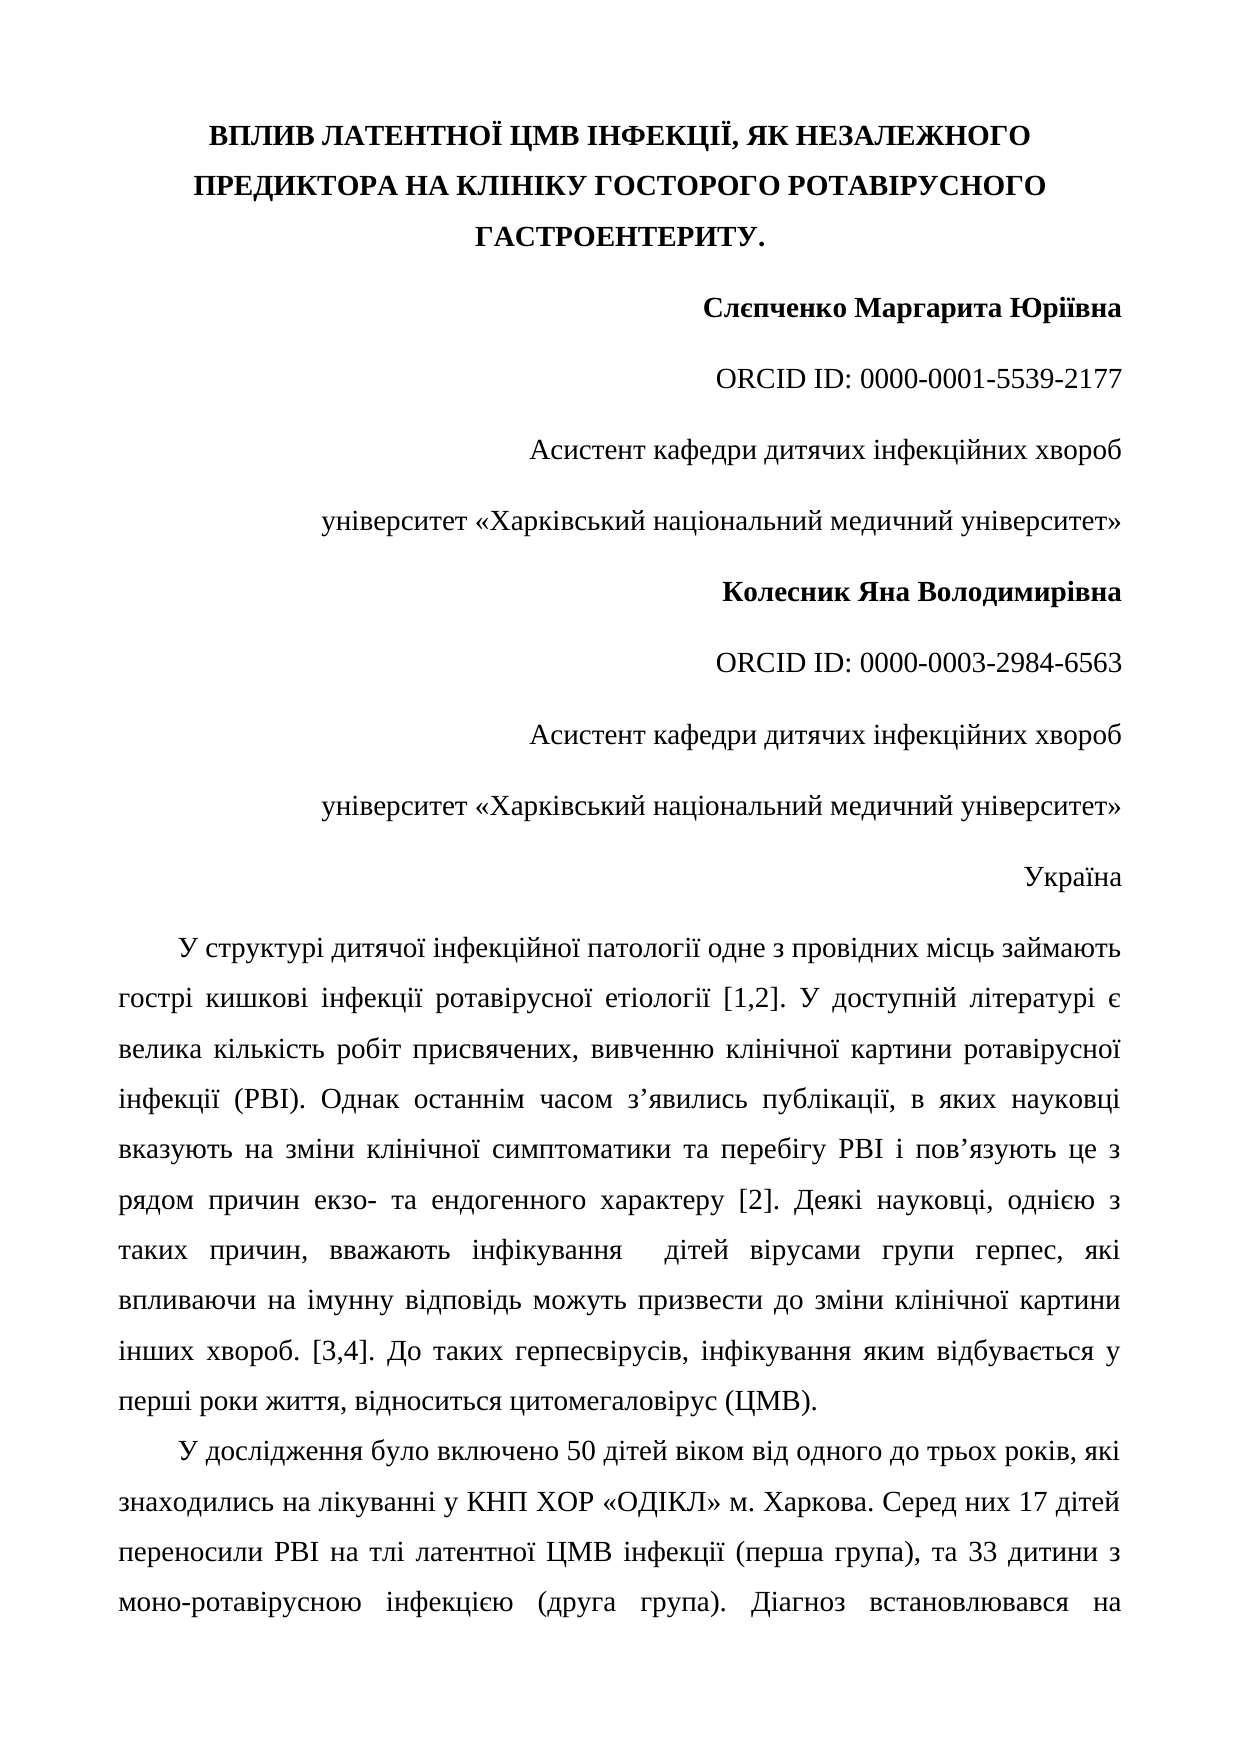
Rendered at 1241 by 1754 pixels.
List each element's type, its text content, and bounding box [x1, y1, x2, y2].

text Асистент кафедри дитячих інфекційних хвороб [118, 432, 1122, 466]
text Асистент кафедри дитячих інфекційних хвороб [118, 717, 1122, 750]
text Колесник Яна Володимирівна [118, 574, 1122, 608]
text ВПЛИВ ЛАТЕНТНОЇ ЦМВ ІНФЕКЦІЇ, ЯК НЕЗАЛЕЖНОГО ПРЕДИКТОРА НА КЛІНІКУ ГОСТОРОГО РОТАВІРУСНОГО ГАСТРОЕНТЕРИТУ. [118, 118, 1122, 252]
text Україна [118, 859, 1122, 893]
text Слєпченко Маргарита Юріївна [118, 290, 1122, 323]
text ORCID ID: 0000-0001-5539-2177 [118, 361, 1122, 394]
text ORCID ID: 0000-0003-2984-6563 [118, 646, 1122, 679]
text У структурі дитячої інфекційної патології одне з провідних місць займають гострі кишкові інфекції ротавірусної етіології [1,2]. У доступній літературі є велика кількість робіт присвячених, вивченню клінічної картини ротавірусної інфекції (РВІ). Однак останнім часом з’явились публікації, в яких науковці вказують на зміни клінічної симптоматики та перебігу РВІ і пов’язують це з рядом причин екзо- та ендогенного характеру [2]. Деякі науковці, однією з таких причин, вважають інфікування дітей вірусами групи герпес, які впливаючи на імунну відповідь можуть призвести до зміни клінічної картини інших хвороб. [3,4]. До таких герпесвірусів, інфікування яким відбувається у перші роки життя, відноситься цитомегаловірус (ЦМВ). [118, 930, 1122, 1417]
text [118, 1433, 1122, 1618]
text університет «Харківський національний медичний університет» [118, 788, 1122, 821]
text університет «Харківський національний медичний університет» [118, 503, 1122, 537]
